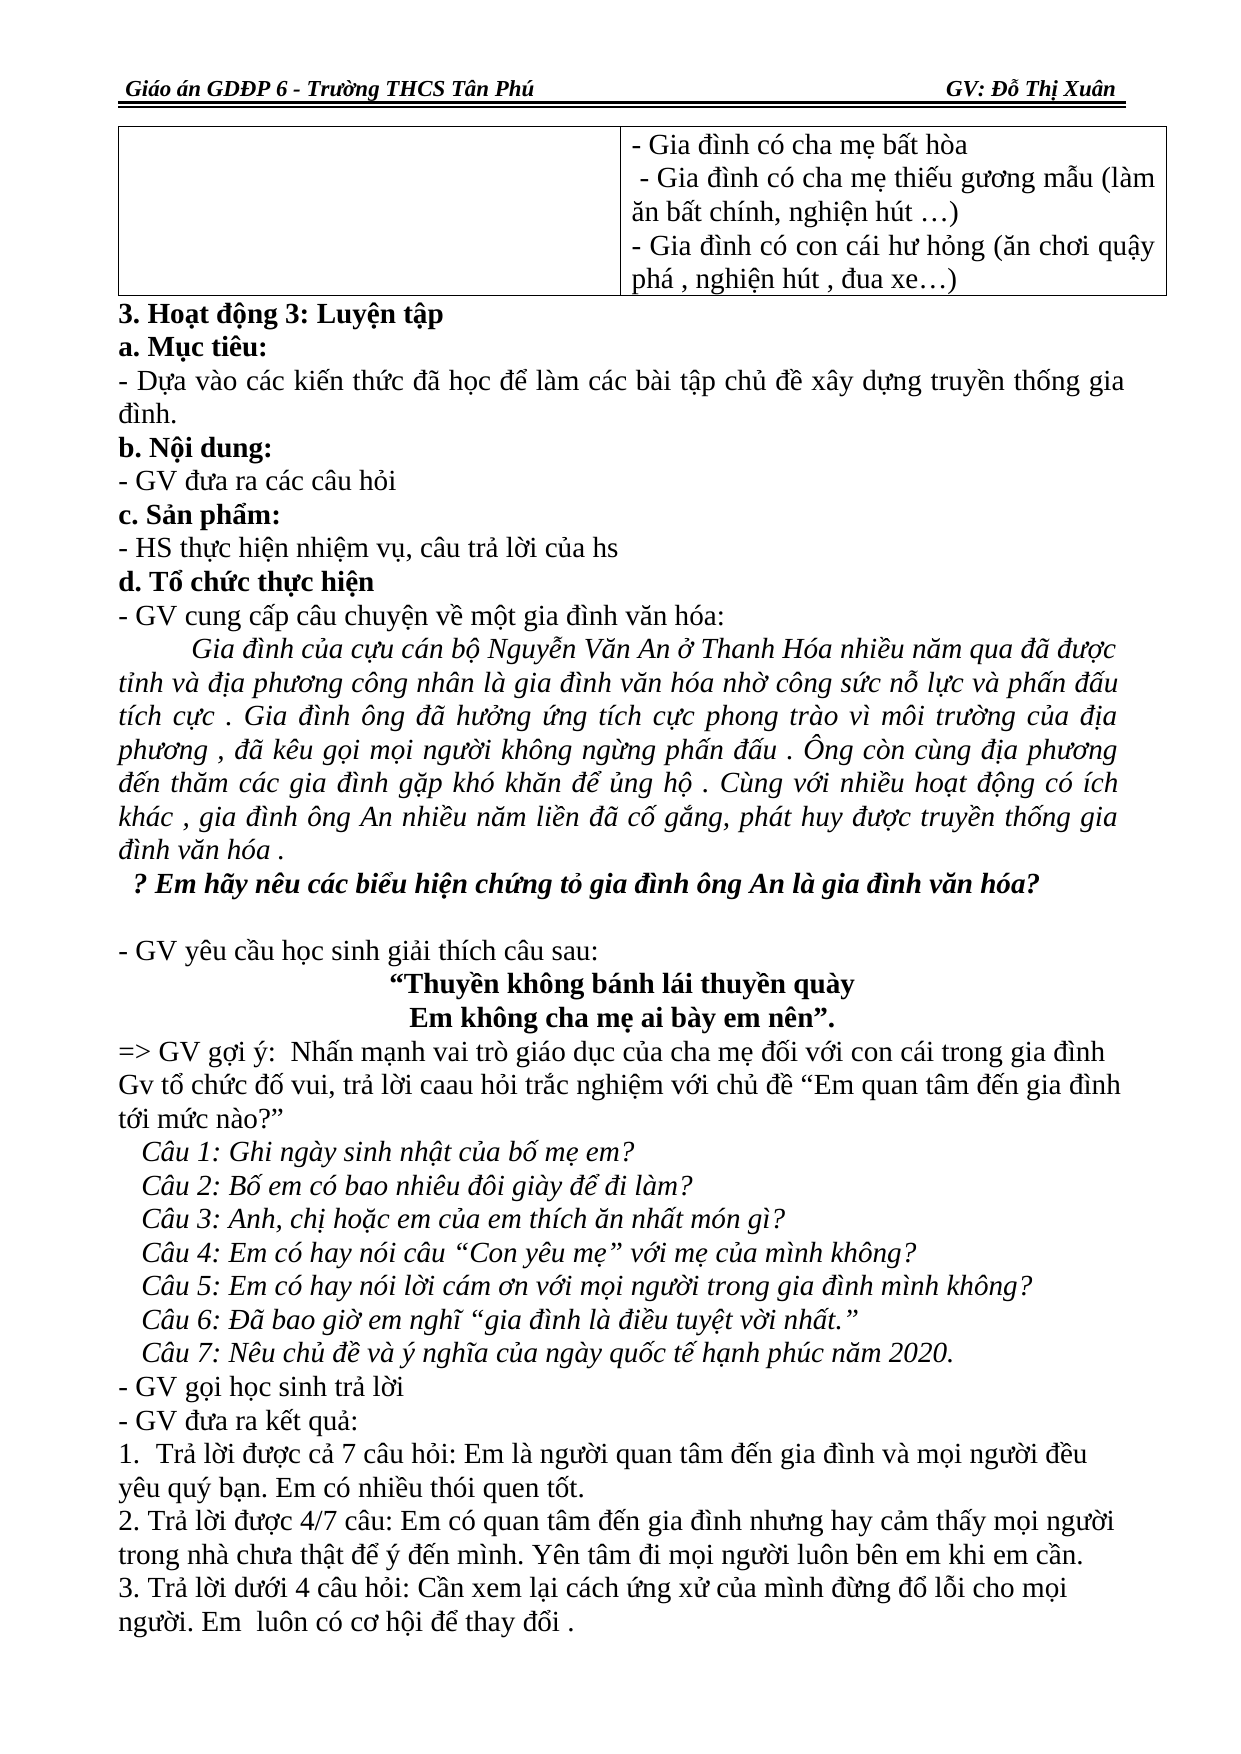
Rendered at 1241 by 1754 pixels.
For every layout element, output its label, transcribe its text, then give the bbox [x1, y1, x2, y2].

text => GV gợi ý: Nhấn mạnh vai trò giáo dục của cha mẹ đối với con cái trong gia đình Gv tổ chức đố vui, trả lời caau hỏi trắc nghiệm với chủ đề “Em quan tâm đến gia đình tới mức nào?” [118, 1034, 1126, 1134]
text 3. Trả lời dưới 4 câu hỏi: Cần xem lại cách ứng xử của mình đừng đổ lỗi cho mọi người. Em luôn có cơ hội để thay đổi . [118, 1570, 1126, 1637]
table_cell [621, 127, 1166, 295]
text 2. Trả lời được 4/7 câu: Em có quan tâm đến gia đình nhưng hay cảm thấy mọi người trong nhà chưa thật để ý đến mình. Yên tâm đi mọi người luôn bên em khi em cần. [118, 1503, 1126, 1570]
text - GV đưa ra các câu hỏi [118, 463, 1126, 497]
text “Thuyền không bánh lái thuyền quày [118, 967, 1126, 1000]
text - GV cung cấp câu chuyện về một gia đình văn hóa: [118, 598, 1121, 631]
text Câu 4: Em có hay nói câu “Con yêu mẹ” với mẹ của mình không? [141, 1235, 1126, 1268]
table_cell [119, 127, 620, 295]
text Câu 2: Bố em có bao nhiêu đôi giày để đi làm? [141, 1168, 1126, 1201]
text a. Mục tiêu: [118, 329, 1126, 363]
text Câu 7: Nêu chủ đề và ý nghĩa của ngày quốc tế hạnh phúc năm 2020. [141, 1336, 1126, 1369]
text d. Tổ chức thực hiện [118, 564, 1126, 598]
text Câu 6: Đã bao giờ em nghĩ “gia đình là điều tuyệt vời nhất.” [141, 1302, 1126, 1336]
text Câu 5: Em có hay nói lời cám ơn với mọi người trong gia đình mình không? [141, 1268, 1126, 1302]
text - HS thực hiện nhiệm vụ, câu trả lời của hs [118, 531, 1126, 564]
text ? Em hãy nêu các biểu hiện chứng tỏ gia đình ông An là gia đình văn hóa? [118, 866, 1121, 899]
text b. Nội dung: [118, 430, 1126, 463]
text - GV gọi học sinh trả lời [118, 1369, 1126, 1403]
text - GV yêu cầu học sinh giải thích câu sau: [118, 933, 1126, 967]
text Câu 3: Anh, chị hoặc em của em thích ăn nhất món gì? [141, 1201, 1126, 1235]
text c. Sản phẩm: [118, 497, 1126, 531]
text Em không cha mẹ ai bày em nên”. [118, 1000, 1126, 1034]
text Câu 1: Ghi ngày sinh nhật của bố mẹ em? [141, 1134, 1126, 1168]
list Hoạt động 3: Luyện tập [118, 296, 1121, 329]
list Trả lời được cả 7 câu hỏi: Em là người quan tâm đến gia đình và mọi người đều yêu quý bạn. Em có nhiều thói quen tốt. [118, 1436, 1126, 1503]
text - Dựa vào các kiến thức đã học để làm các bài tập chủ đề xây dựng truyền thống gia đình. [118, 363, 1126, 430]
text Gia đình của cựu cán bộ Nguyễn Văn An ở Thanh Hóa nhiều năm qua đã được tỉnh và địa phương công nhân là gia đình văn hóa nhờ công sức nỗ lực và phấn đấu tích cực . Gia đình ông đã hưởng ứng tích cực phong trào vì môi trường của địa phương , đã kêu gọi mọi người không ngừng phấn đấu . Ông còn cùng địa phương đến thăm các gia đình gặp khó khăn để ủng hộ . Cùng với nhiều hoạt động có ích khác , gia đình ông An nhiều năm liền đã cố gắng, phát huy được truyền thống gia đình văn hóa . [118, 631, 1121, 866]
text - GV đưa ra kết quả: [118, 1403, 1126, 1436]
